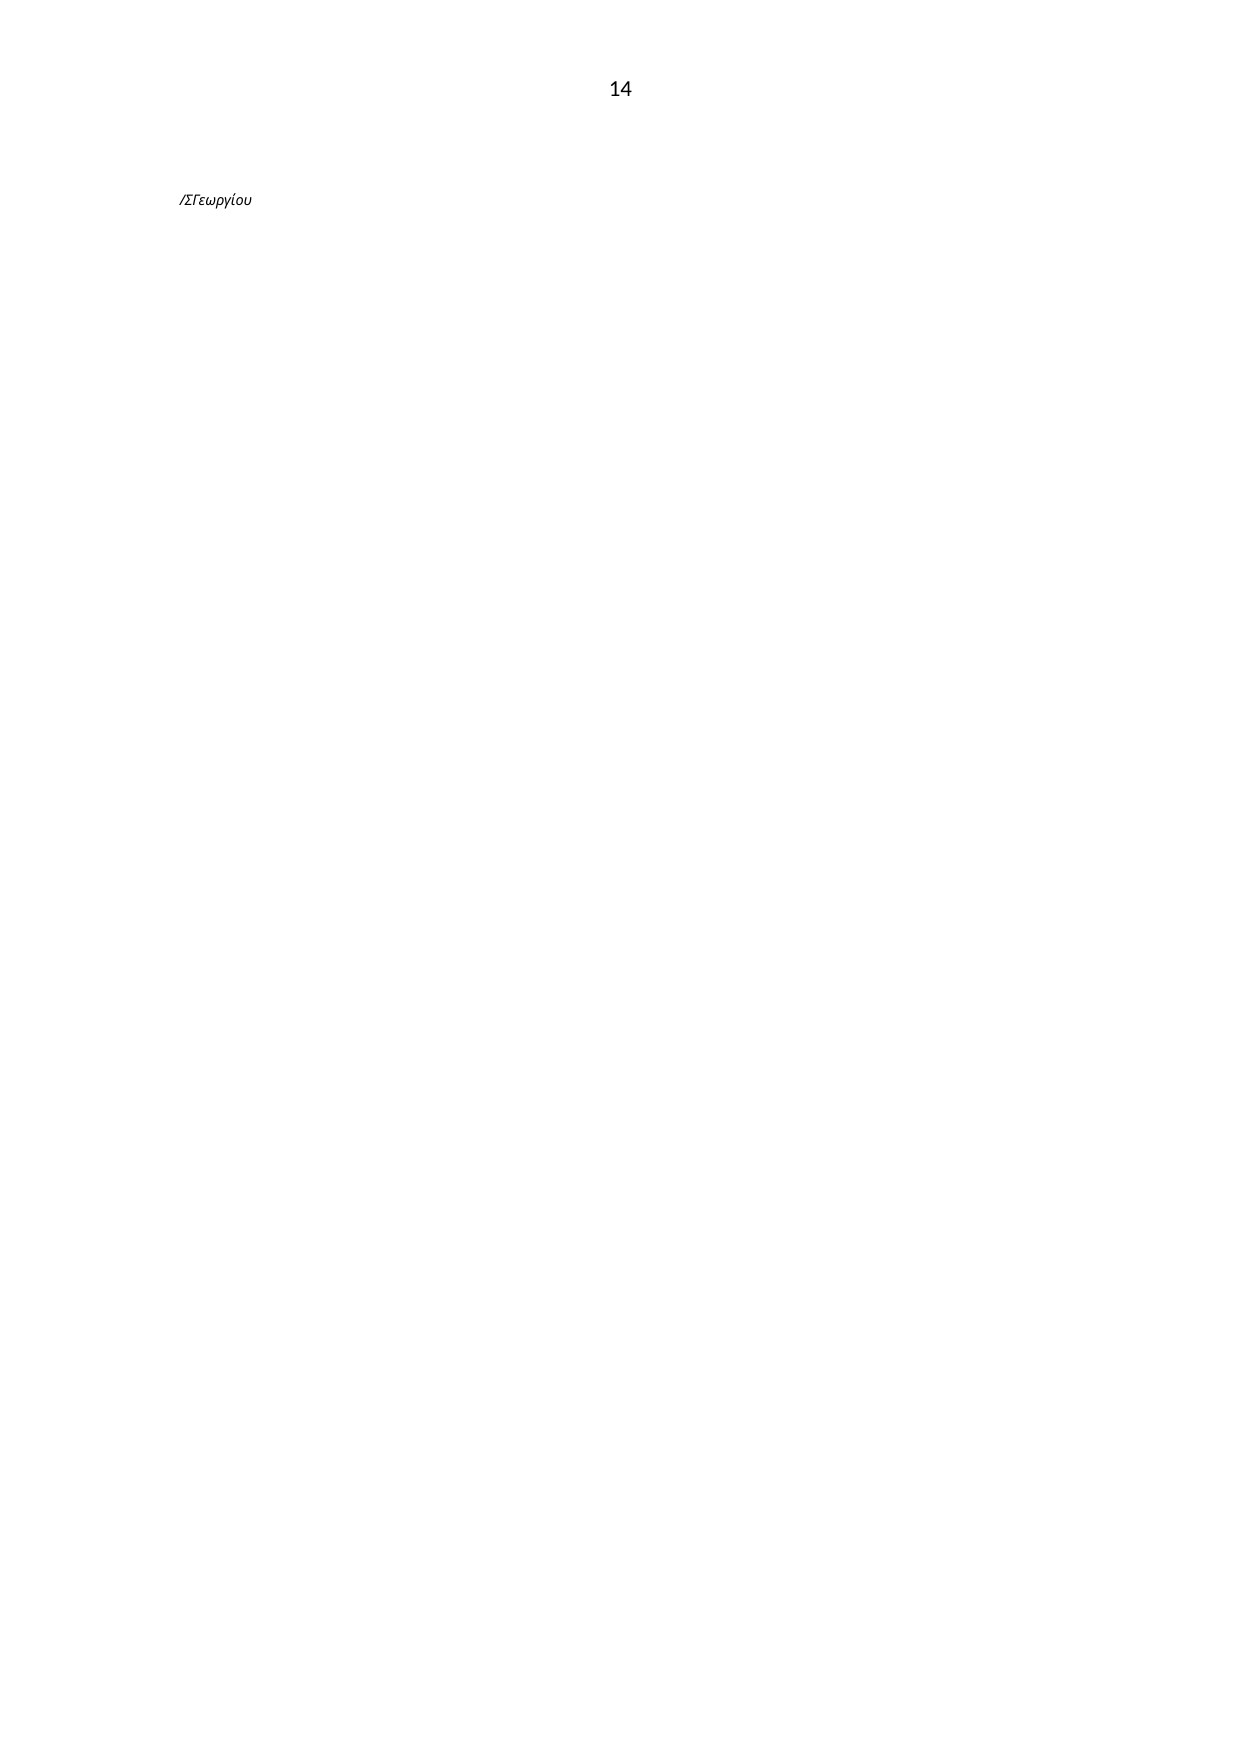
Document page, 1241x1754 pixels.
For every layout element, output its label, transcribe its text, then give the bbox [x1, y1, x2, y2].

text /ΣΓεωργίου [150, 190, 1090, 209]
